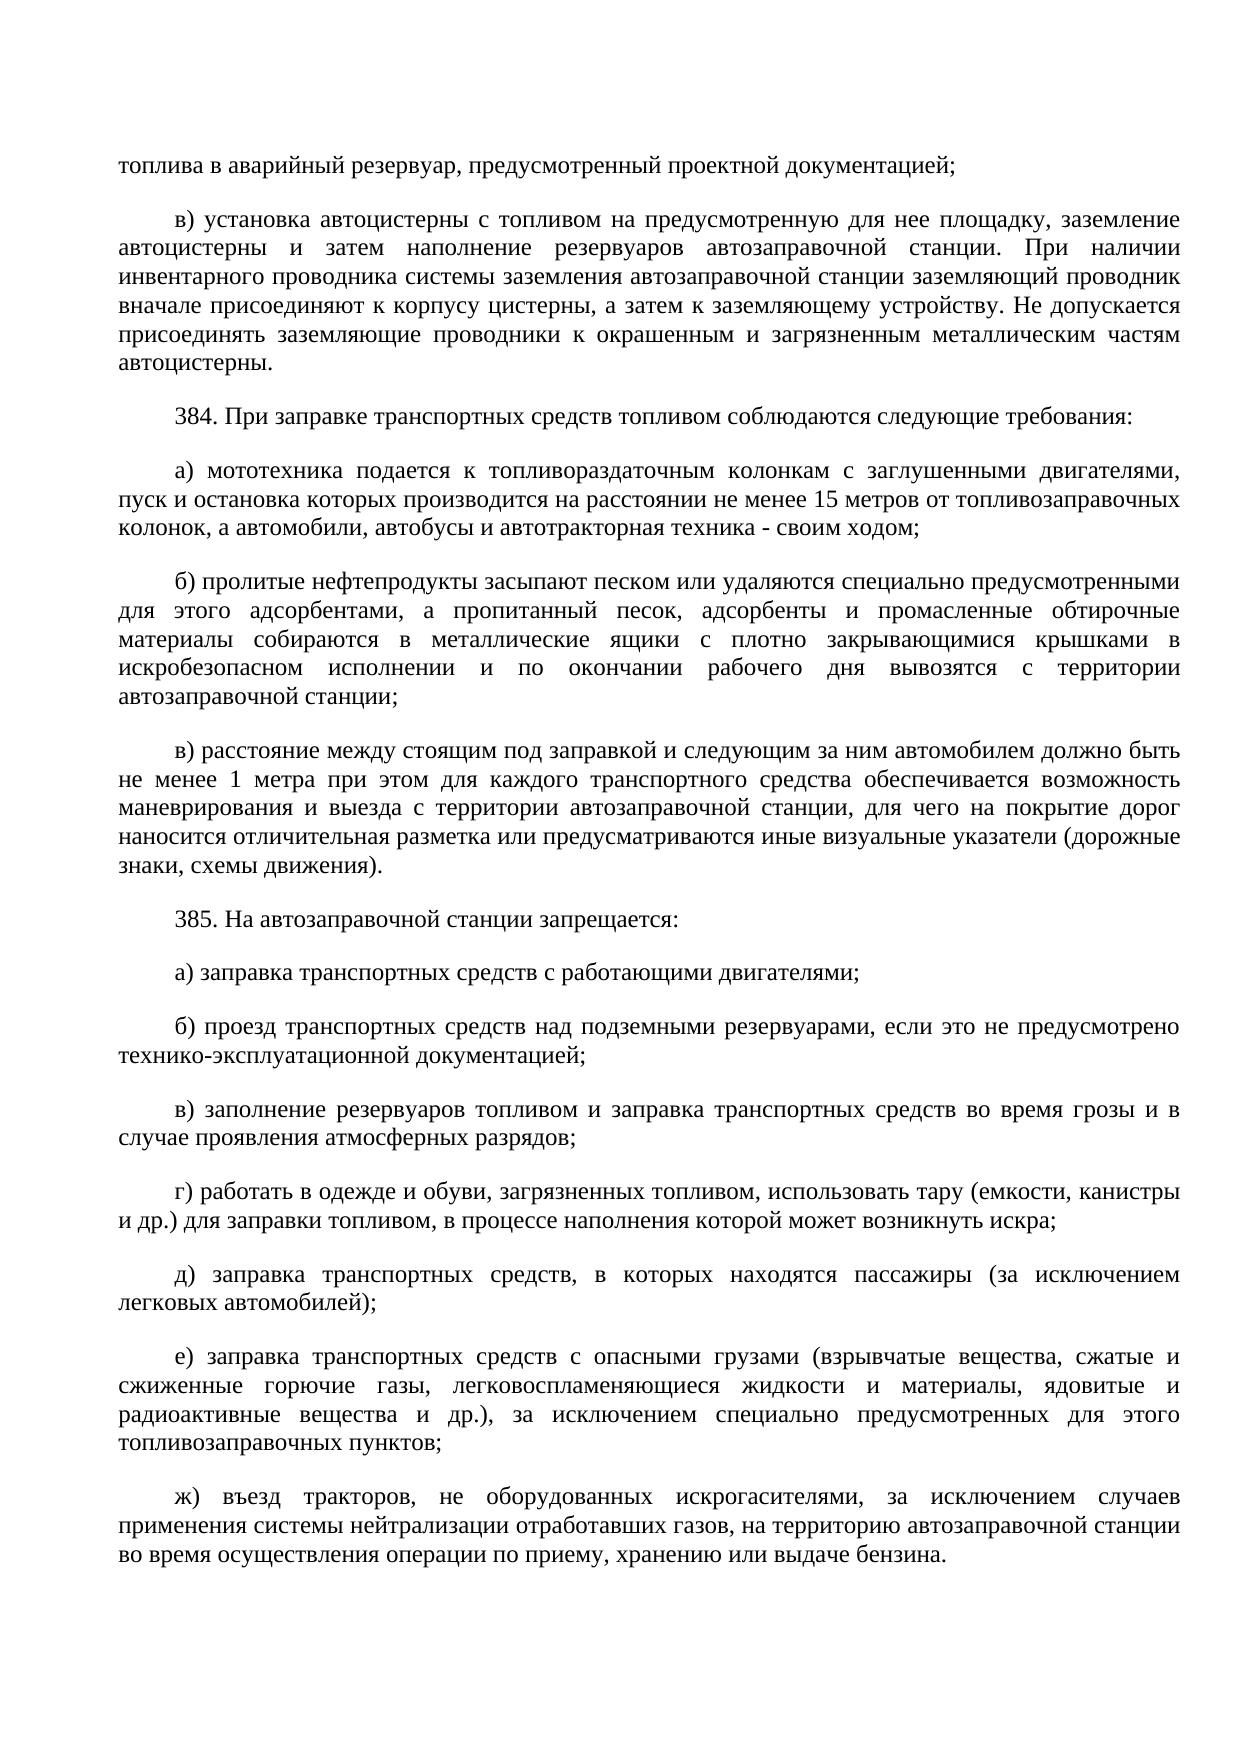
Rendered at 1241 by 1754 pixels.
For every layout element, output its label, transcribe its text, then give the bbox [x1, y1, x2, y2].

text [118, 150, 1181, 179]
text в) расстояние между стоящим под заправкой и следующим за ним автомобилем должно быть не менее 1 метра при этом для каждого транспортного средства обеспечивается возможность маневрирования и выезда с территории автозаправочной станции, для чего на покрытие дорог наносится отличительная разметка или предусматриваются иные визуальные указатели (дорожные знаки, схемы движения). [118, 735, 1181, 879]
text в) заполнение резервуаров топливом и заправка транспортных средств во время грозы и в случае проявления атмосферных разрядов; [118, 1094, 1181, 1151]
text 385. На автозаправочной станции запрещается: [118, 904, 1181, 932]
text д) заправка транспортных средств, в которых находятся пассажиры (за исключением легковых автомобилей); [118, 1259, 1181, 1316]
text е) заправка транспортных средств с опасными грузами (взрывчатые вещества, сжатые и сжиженные горючие газы, легковоспламеняющиеся жидкости и материалы, ядовитые и радиоактивные вещества и др.), за исключением специально предусмотренных для этого топливозаправочных пунктов; [118, 1341, 1181, 1456]
text в) установка автоцистерны с топливом на предусмотренную для нее площадку, заземление автоцистерны и затем наполнение резервуаров автозаправочной станции. При наличии инвентарного проводника системы заземления автозаправочной станции заземляющий проводник вначале присоединяют к корпусу цистерны, а затем к заземляющему устройству. Не допускается присоединять заземляющие проводники к окрашенным и загрязненным металлическим частям автоцистерны. [118, 204, 1181, 376]
text б) пролитые нефтепродукты засыпают песком или удаляются специально предусмотренными для этого адсорбентами, а пропитанный песок, адсорбенты и промасленные обтирочные материалы собираются в металлические ящики с плотно закрывающимися крышками в искробезопасном исполнении и по окончании рабочего дня вывозятся с территории автозаправочной станции; [118, 566, 1181, 710]
text б) проезд транспортных средств над подземными резервуарами, если это не предусмотрено технико-эксплуатационной документацией; [118, 1011, 1181, 1069]
text ж) въезд тракторов, не оборудованных искрогасителями, за исключением случаев применения системы нейтрализации отработавших газов, на территорию автозаправочной станции во время осуществления операции по приему, хранению или выдаче бензина. [118, 1481, 1181, 1567]
text а) мототехника подается к топливораздаточным колонкам с заглушенными двигателями, пуск и остановка которых производится на расстоянии не менее 15 метров от топливозаправочных колонок, а автомобили, автобусы и автотракторная техника - своим ходом; [118, 455, 1181, 541]
text 384. При заправке транспортных средств топливом соблюдаются следующие требования: [118, 401, 1181, 430]
text г) работать в одежде и обуви, загрязненных топливом, использовать тару (емкости, канистры и др.) для заправки топливом, в процессе наполнения которой может возникнуть искра; [118, 1176, 1181, 1234]
text а) заправка транспортных средств с работающими двигателями; [118, 957, 1181, 986]
